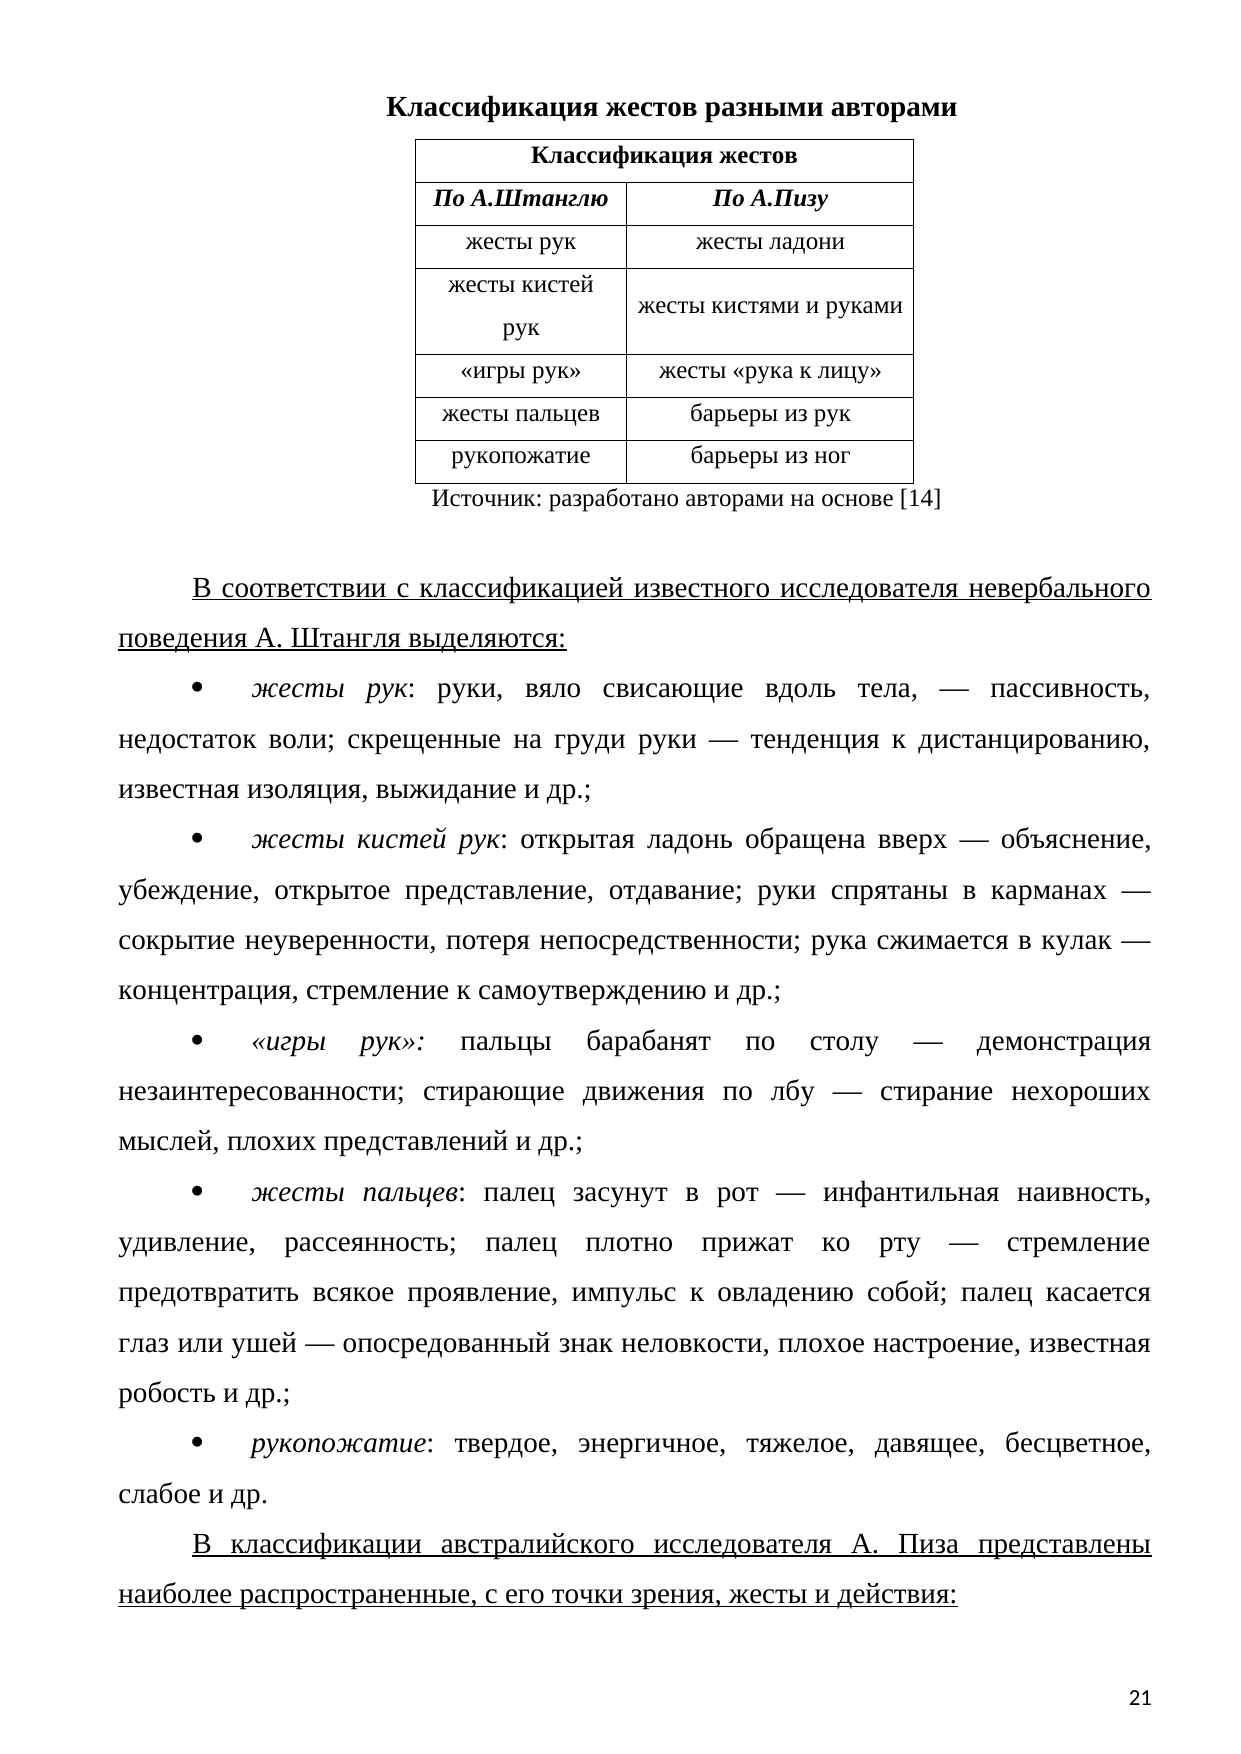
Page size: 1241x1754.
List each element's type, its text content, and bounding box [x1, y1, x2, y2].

list «игры рук»: пальцы барабанят по столу — демонстрация незаинтересованности; стирающие движения по лбу — стирание нехороших мыслей, плохих представлений и др.; [118, 1023, 1152, 1157]
text В соответствии с классификацией известного исследователя невербального поведения А. Штангля выделяются: [118, 570, 1152, 654]
table_cell жесты рук [416, 226, 626, 268]
table_cell барьеры из рук [627, 398, 913, 439]
table_cell жесты «рука к лицу» [627, 355, 913, 397]
list жесты пальцев: палец засунут в рот — инфантильная наивность, удивление, рассеянность; палец плотно прижат ко рту — стремление предотвратить всякое проявление, импульс к овладению собой; палец касается глаз или ушей — опосредованный знак неловкости, плохое настроение, известная робость и др.; [118, 1174, 1152, 1409]
table_cell рукопожатие [416, 441, 626, 482]
table_cell жесты ладони [627, 226, 913, 268]
list жесты кистей рук: открытая ладонь обращена вверх — объяснение, убеждение, открытое представление, отдавание; руки спрятаны в карманах — сокрытие неуверенности, потеря непосредственности; рука сжимается в кулак — концентрация, стремление к самоутверждению и др.; [118, 821, 1152, 1006]
table_cell По А.Пизу [627, 183, 913, 225]
text В классификации австралийского исследователя А. Пиза представлены наиболее распространенные, с его точки зрения, жесты и действия: [118, 1526, 1152, 1610]
list жесты рук: руки, вяло свисающие вдоль тела, — пассивность, недостаток воли; скрещенные на груди руки — тенденция к дистанцированию, известная изоляция, выжидание и др.; [118, 670, 1152, 805]
table_header Классификация жестов [416, 140, 913, 182]
table_cell барьеры из ног [627, 441, 913, 482]
table_cell жесты кистей рук [416, 269, 626, 354]
list рукопожатие: твердое, энергичное, тяжелое, давящее, бесцветное, слабое и др. [118, 1426, 1152, 1509]
text Классификация жестов разными авторами [118, 89, 1152, 122]
table_cell «игры рук» [416, 355, 626, 397]
text Источник: разработано авторами на основе [14] [118, 483, 1181, 512]
table_cell жесты пальцев [416, 398, 626, 439]
table_cell По А.Штанглю [416, 183, 626, 225]
table_cell жесты кистями и руками [627, 269, 913, 354]
